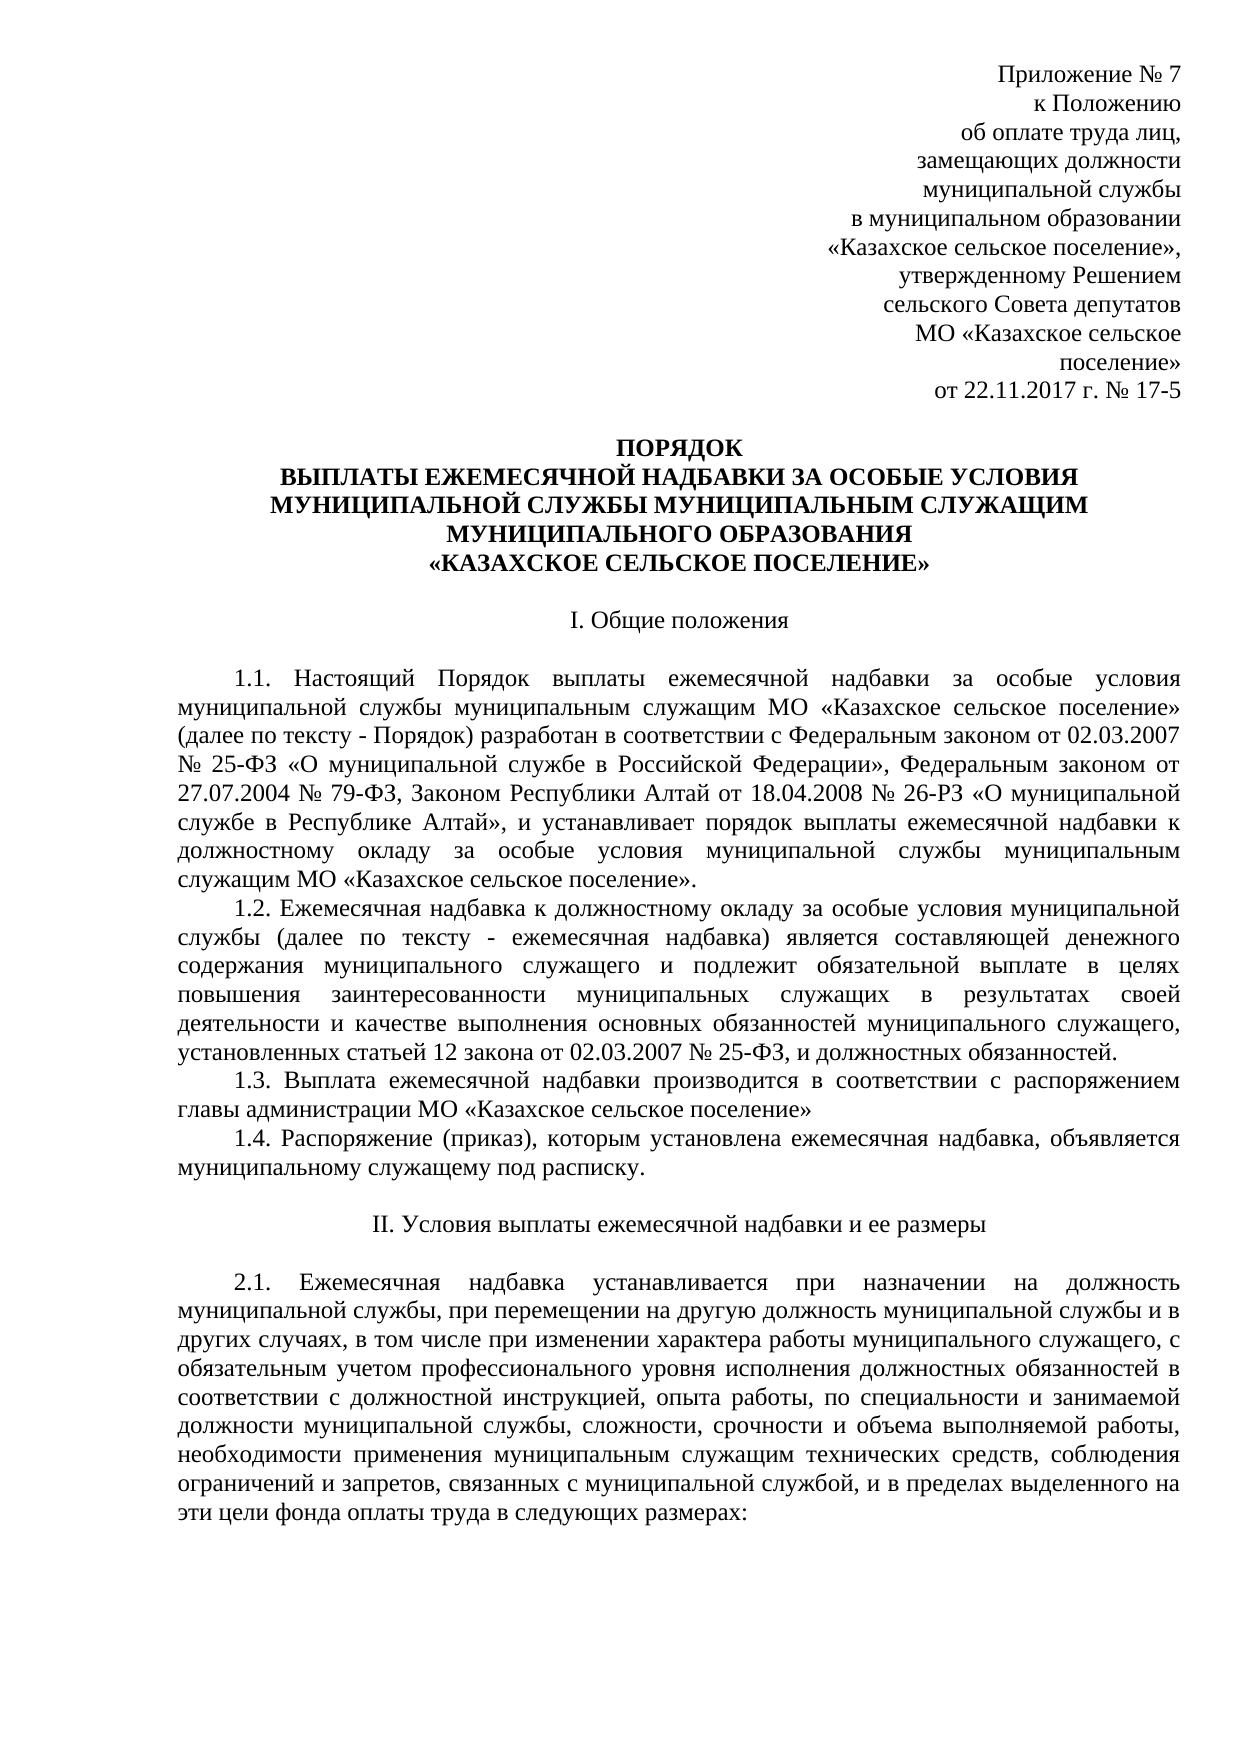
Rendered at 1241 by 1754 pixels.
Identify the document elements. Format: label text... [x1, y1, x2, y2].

text МУНИЦИПАЛЬНОЙ СЛУЖБЫ МУНИЦИПАЛЬНЫМ СЛУЖАЩИМ [177, 490, 1181, 519]
text МО «Казахское сельское поселение» [177, 318, 1181, 375]
text от 22.11.2017 г. № 17-5 [177, 375, 1181, 404]
text в муниципальном образовании [177, 203, 1181, 232]
text замещающих должности [177, 145, 1181, 174]
text утвержденному Решением [177, 260, 1181, 289]
text 1.3. Выплата ежемесячной надбавки производится в соответствии с распоряжением главы администрации МО «Казахское сельское поселение» [177, 1065, 1181, 1123]
text сельского Совета депутатов [177, 289, 1181, 318]
text 1.4. Распоряжение (приказ), которым установлена ежемесячная надбавка, объявляется муниципальному служащему под расписку. [177, 1123, 1181, 1180]
text к Положению [177, 88, 1181, 117]
text I. Общие положения [177, 605, 1181, 634]
text муниципальной службы [177, 174, 1181, 203]
text 1.2. Ежемесячная надбавка к должностному окладу за особые условия муниципальной службы (далее по тексту - ежемесячная надбавка) является составляющей денежного содержания муниципального служащего и подлежит обязательной выплате в целях повышения заинтересованности муниципальных служащих в результатах своей деятельности и качестве выполнения основных обязанностей муниципального служащего, установленных статьей 12 закона от 02.03.2007 № 25-ФЗ, и должностных обязанностей. [177, 893, 1181, 1065]
text II. Условия выплаты ежемесячной надбавки и ее размеры [177, 1209, 1181, 1238]
text «КАЗАХСКОЕ СЕЛЬСКОЕ ПОСЕЛЕНИЕ» [177, 548, 1181, 577]
text Приложение № 7 [177, 59, 1181, 88]
text об оплате труда лиц, [177, 117, 1181, 145]
text ПОРЯДОК [177, 433, 1181, 462]
text «Казахское сельское поселение», [177, 232, 1181, 260]
text 1.1. Настоящий Порядок выплаты ежемесячной надбавки за особые условия муниципальной службы муниципальным служащим МО «Казахское сельское поселение» (далее по тексту - Порядок) разработан в соответствии с Федеральным законом от 02.03.2007 № 25-ФЗ «О муниципальной службе в Российской Федерации», Федеральным законом от 27.07.2004 № 79-ФЗ, Законом Республики Алтай от 18.04.2008 № 26-РЗ «О муниципальной службе в Республике Алтай», и устанавливает порядок выплаты ежемесячной надбавки к должностному окладу за особые условия муниципальной службы муниципальным служащим МО «Казахское сельское поселение». [177, 663, 1181, 893]
text 2.1. Ежемесячная надбавка устанавливается при назначении на должность муниципальной службы, при перемещении на другую должность муниципальной службы и в других случаях, в том числе при изменении характера работы муниципального служащего, с обязательным учетом профессионального уровня исполнения должностных обязанностей в соответствии с должностной инструкцией, опыта работы, по специальности и занимаемой должности муниципальной службы, сложности, срочности и объема выполняемой работы, необходимости применения муниципальным служащим технических средств, соблюдения ограничений и запретов, связанных с муниципальной службой, и в пределах выделенного на эти цели фонда оплаты труда в следующих размерах: [177, 1267, 1181, 1525]
text ВЫПЛАТЫ ЕЖЕМЕСЯЧНОЙ НАДБАВКИ ЗА ОСОБЫЕ УСЛОВИЯ [177, 462, 1181, 490]
text МУНИЦИПАЛЬНОГО ОБРАЗОВАНИЯ [177, 519, 1181, 548]
